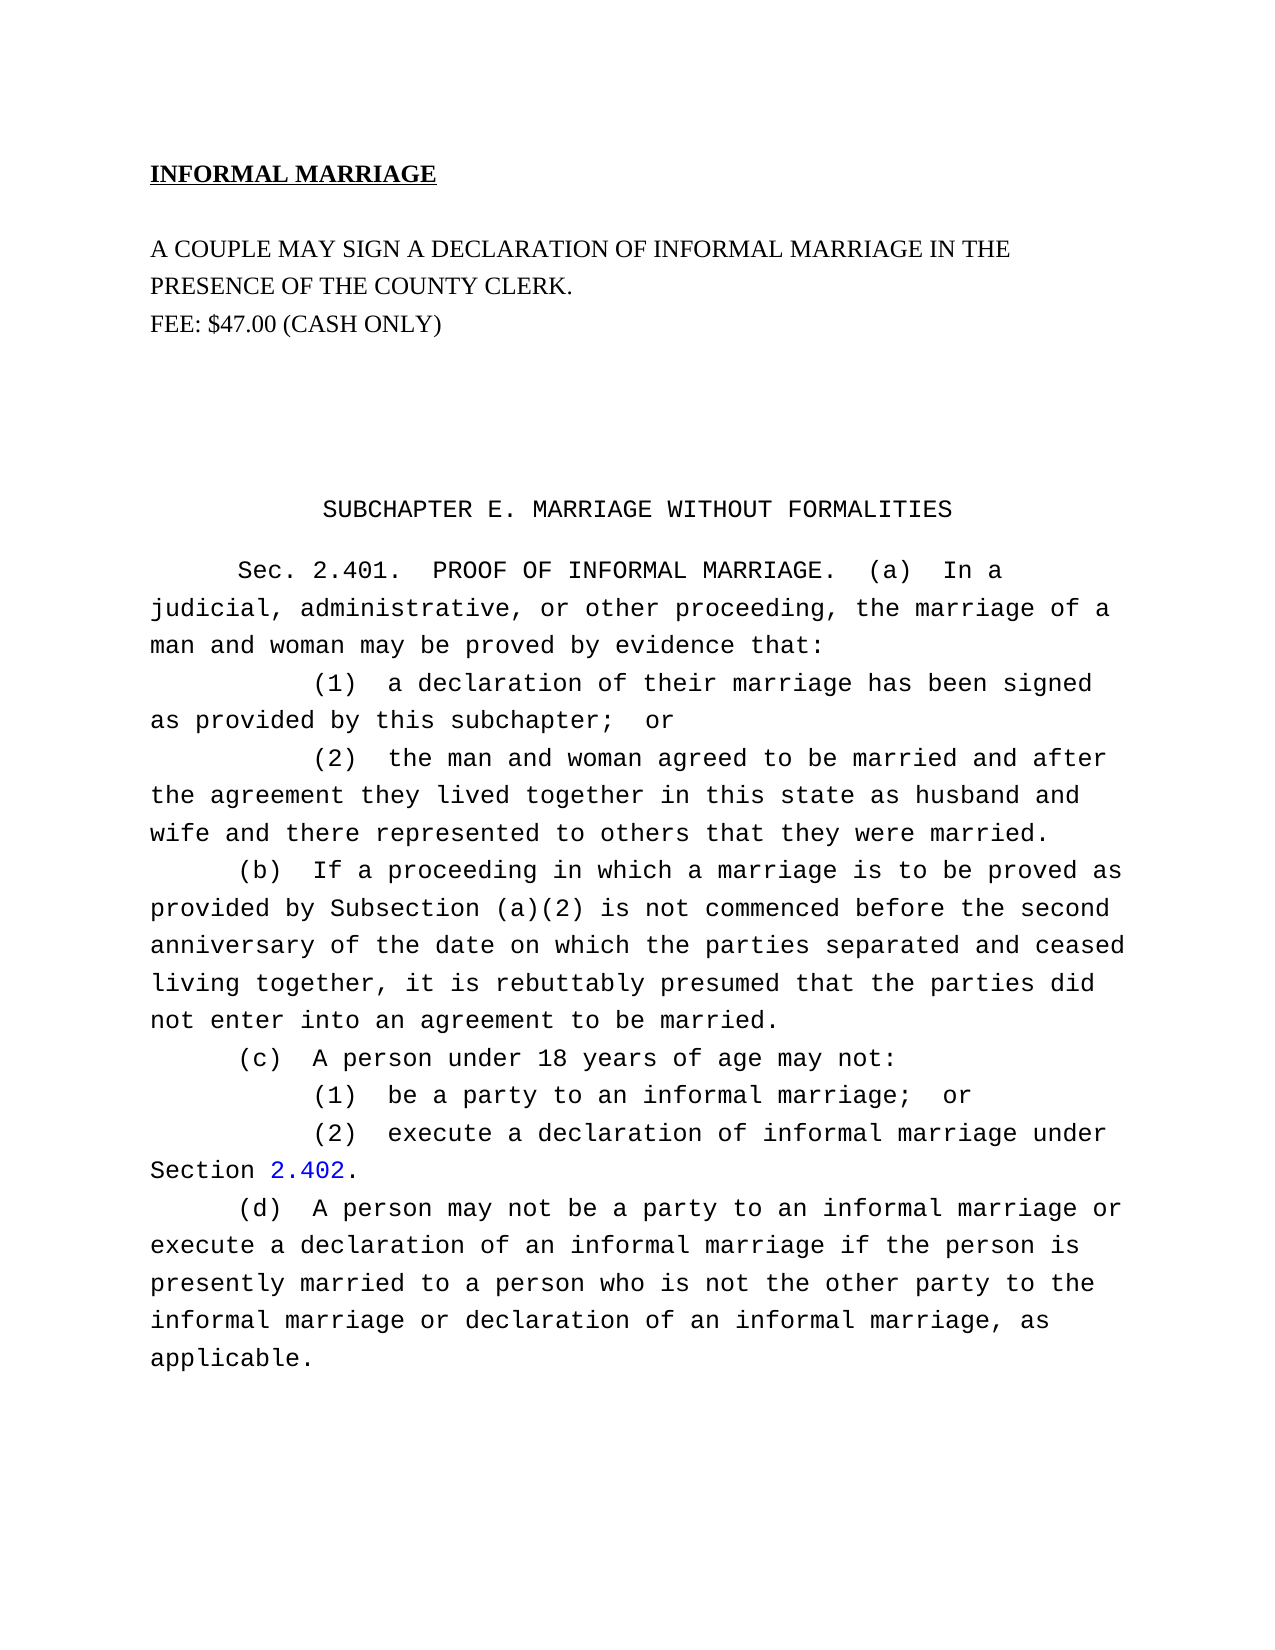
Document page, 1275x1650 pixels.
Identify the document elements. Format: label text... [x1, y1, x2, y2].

text (c) A person under 18 years of age may not: [150, 1036, 1125, 1074]
text INFORMAL MARRIAGE [150, 150, 1125, 187]
text (1) be a party to an informal marriage; or [150, 1074, 1125, 1111]
text (d) A person may not be a party to an informal marriage or execute a declaration of an informal marriage if the person is presently married to a person who is not the other party to the informal marriage or declaration of an informal marriage, as applicable. [150, 1186, 1125, 1374]
text (b) If a proceeding in which a marriage is to be proved as provided by Subsection (a)(2) is not commenced before the second anniversary of the date on which the parties separated and ceased living together, it is rebuttably presumed that the parties did not enter into an agreement to be married. [150, 849, 1125, 1036]
text (2) the man and woman agreed to be married and after the agreement they lived together in this state as husband and wife and there represented to others that they were married. [150, 736, 1125, 849]
text A COUPLE MAY SIGN A DECLARATION OF INFORMAL MARRIAGE IN THE PRESENCE OF THE COUNTY CLERK. FEE: $47.00 (CASH ONLY) [150, 225, 1125, 337]
text (1) a declaration of their marriage has been signed as provided by this subchapter; or [150, 661, 1125, 736]
text Sec. 2.401. PROOF OF INFORMAL MARRIAGE. (a) In a judicial, administrative, or other proceeding, the marriage of a man and woman may be proved by evidence that: [150, 549, 1125, 661]
text (2) execute a declaration of informal marriage under Section 2.402. [150, 1111, 1125, 1186]
text SUBCHAPTER E. MARRIAGE WITHOUT FORMALITIES [150, 487, 1125, 525]
